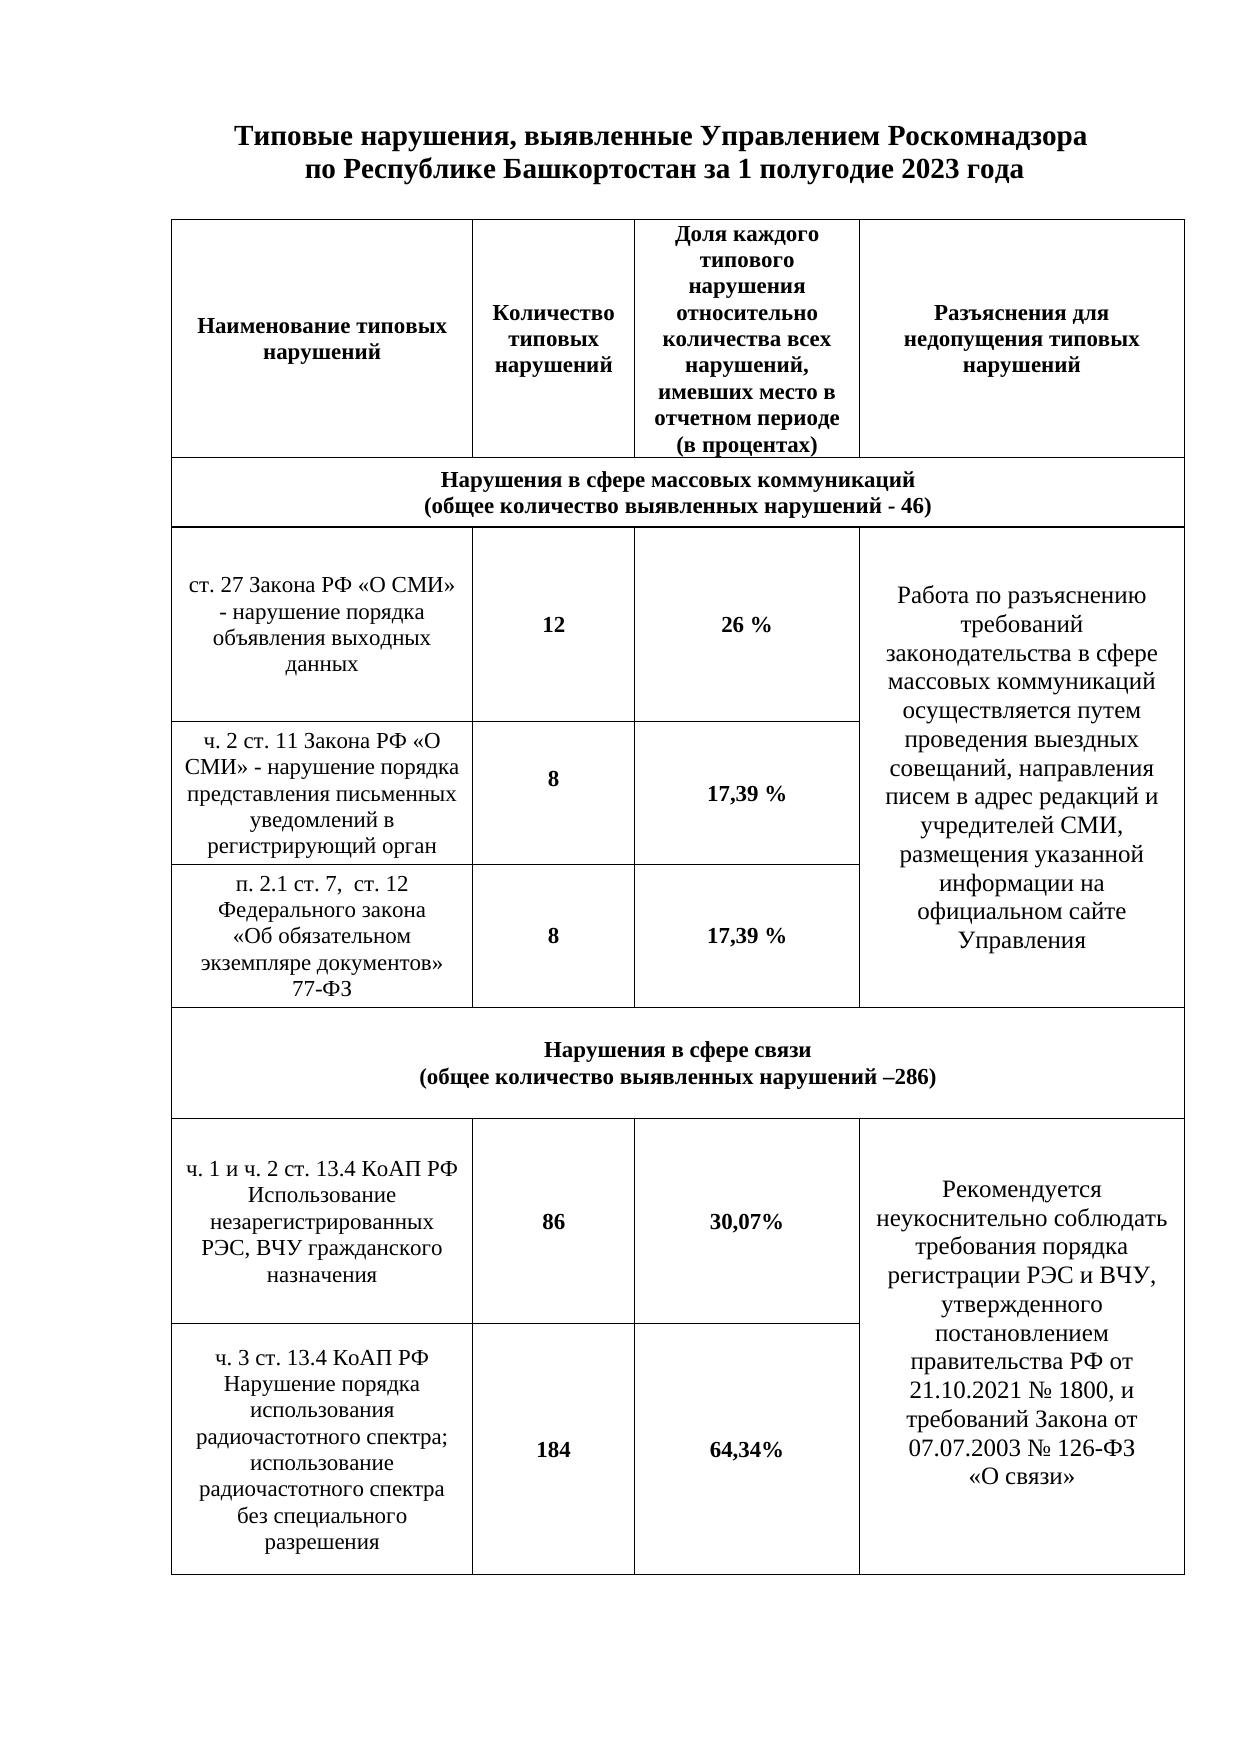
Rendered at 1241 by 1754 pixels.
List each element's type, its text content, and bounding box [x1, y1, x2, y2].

table_cell 17,39 % [635, 865, 859, 1007]
table_cell 64,34% [635, 1324, 859, 1574]
table_cell ч. 2 ст. 11 Закона РФ «О СМИ» - нарушение порядка представления письменных уведомлений в регистрирующий орган [172, 722, 472, 864]
table_header Наименование типовых нарушений [172, 220, 472, 457]
table_cell 17,39 % [635, 722, 859, 864]
text Типовые нарушения, выявленные Управлением Роскомнадзора по Республике Башкортостан за 1 полугодие 2023 года [177, 118, 1152, 185]
table_cell ч. 1 и ч. 2 ст. 13.4 КоАП РФ Использование незарегистрированных РЭС, ВЧУ гражданского назначения [172, 1119, 472, 1323]
table_cell 26 % [635, 528, 859, 721]
table_header Количество типовых нарушений [473, 220, 634, 457]
table_cell 184 [473, 1324, 634, 1574]
table_cell ч. 3 ст. 13.4 КоАП РФ Нарушение порядка использования радиочастотного спектра; использование радиочастотного спектра без специального разрешения [172, 1324, 472, 1574]
table_header Разъяснения для недопущения типовых нарушений [860, 220, 1184, 457]
table_header Доля каждого типового нарушения относительно количества всех нарушений, имевших место в отчетном периоде (в процентах) [635, 220, 859, 457]
table_cell ст. 27 Закона РФ «О СМИ» - нарушение порядка объявления выходных данных [172, 528, 472, 721]
table_cell п. 2.1 ст. 7, ст. 12 Федерального закона «Об обязательном экземпляре документов» 77-ФЗ [172, 865, 472, 1007]
table_cell Рекомендуется неукоснительно соблюдать требования порядка регистрации РЭС и ВЧУ, утвержденного постановлением правительства РФ от 21.10.2021 № 1800, и требований Закона от 07.07.2003 № 126-ФЗ «О связи» [860, 1119, 1184, 1574]
table_cell 8 [473, 865, 634, 1007]
table_cell Работа по разъяснению требований законодательства в сфере массовых коммуникаций осуществляется путем проведения выездных совещаний, направления писем в адрес редакций и учредителей СМИ, размещения указанной информации на официальном сайте Управления [860, 528, 1184, 1007]
table_cell 8 [473, 722, 634, 864]
table_cell Нарушения в сфере связи (общее количество выявленных нарушений –286) [172, 1008, 1184, 1118]
table_cell 30,07% [635, 1119, 859, 1323]
table_cell 86 [473, 1119, 634, 1323]
table_cell Нарушения в сфере массовых коммуникаций (общее количество выявленных нарушений - 46) [172, 458, 1184, 526]
table_cell 12 [473, 528, 634, 721]
